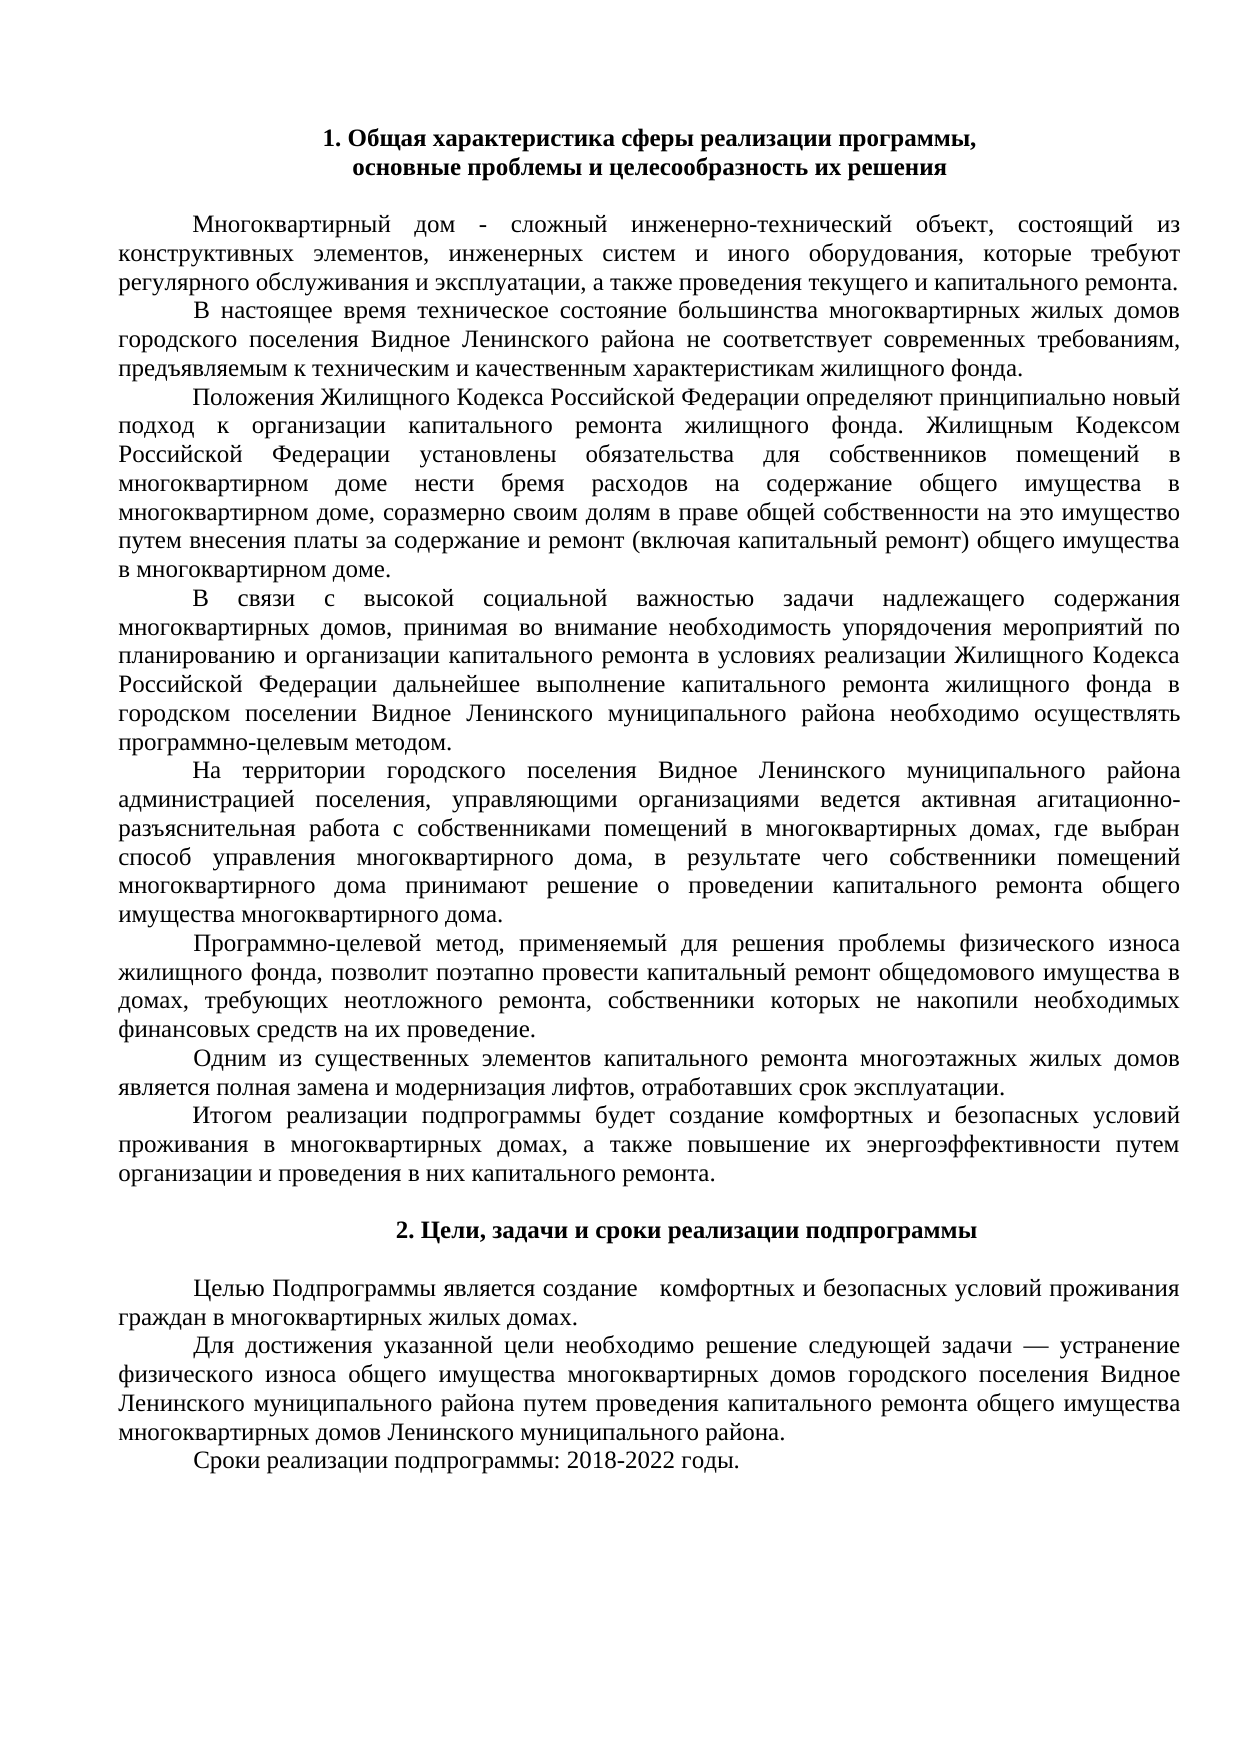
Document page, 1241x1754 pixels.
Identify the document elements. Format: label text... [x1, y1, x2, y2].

text 1. Общая характеристика сферы реализации программы, [118, 123, 1181, 152]
text Одним из существенных элементов капитального ремонта многоэтажных жилых домов является полная замена и модернизация лифтов, отработавших срок эксплуатации. [118, 1043, 1181, 1101]
text Целью Подпрограммы является создание комфортных и безопасных условий проживания граждан в многоквартирных жилых домах. [118, 1273, 1181, 1331]
text В настоящее время техническое состояние большинства многоквартирных жилых домов городского поселения Видное Ленинского района не соответствует современных требованиям, предъявляемым к техническим и качественным характеристикам жилищного фонда. [118, 296, 1181, 382]
text Положения Жилищного Кодекса Российской Федерации определяют принципиально новый подход к организации капитального ремонта жилищного фонда. Жилищным Кодексом Российской Федерации установлены обязательства для собственников помещений в многоквартирном доме нести бремя расходов на содержание общего имущества в многоквартирном доме, соразмерно своим долям в праве общей собственности на это имущество путем внесения платы за содержание и ремонт (включая капитальный ремонт) общего имущества в многоквартирном доме. [118, 382, 1181, 583]
text Сроки реализации подпрограммы: 2018-2022 годы. [118, 1446, 1181, 1474]
text 2. Цели, задачи и сроки реализации подпрограммы [118, 1216, 1181, 1244]
text Итогом реализации подпрограммы будет создание комфортных и безопасных условий проживания в многоквартирных домах, а также повышение их энергоэффективности путем организации и проведения в них капитального ремонта. [118, 1101, 1181, 1187]
text Программно-целевой метод, применяемый для решения проблемы физического износа жилищного фонда, позволит поэтапно провести капитальный ремонт общедомового имущества в домах, требующих неотложного ремонта, собственники которых не накопили необходимых финансовых средств на их проведение. [118, 928, 1181, 1043]
text В связи с высокой социальной важностью задачи надлежащего содержания многоквартирных домов, принимая во внимание необходимость упорядочения мероприятий по планированию и организации капитального ремонта в условиях реализации Жилищного Кодекса Российской Федерации дальнейшее выполнение капитального ремонта жилищного фонда в городском поселении Видное Ленинского муниципального района необходимо осуществлять программно-целевым методом. [118, 583, 1181, 756]
text Для достижения указанной цели необходимо решение следующей задачи — устранение физического износа общего имущества многоквартирных домов городского поселения Видное Ленинского муниципального района путем проведения капитального ремонта общего имущества многоквартирных домов Ленинского муниципального района. [118, 1331, 1181, 1446]
text основные проблемы и целесообразность их решения [118, 152, 1181, 181]
text На территории городского поселения Видное Ленинского муниципального района администрацией поселения, управляющими организациями ведется активная агитационно-разъяснительная работа с собственниками помещений в многоквартирных домах, где выбран способ управления многоквартирного дома, в результате чего собственники помещений многоквартирного дома принимают решение о проведении капитального ремонта общего имущества многоквартирного дома. [118, 756, 1181, 928]
text Многоквартирный дом - сложный инженерно-технический объект, состоящий из конструктивных элементов, инженерных систем и иного оборудования, которые требуют регулярного обслуживания и эксплуатации, а также проведения текущего и капитального ремонта. [118, 209, 1181, 296]
